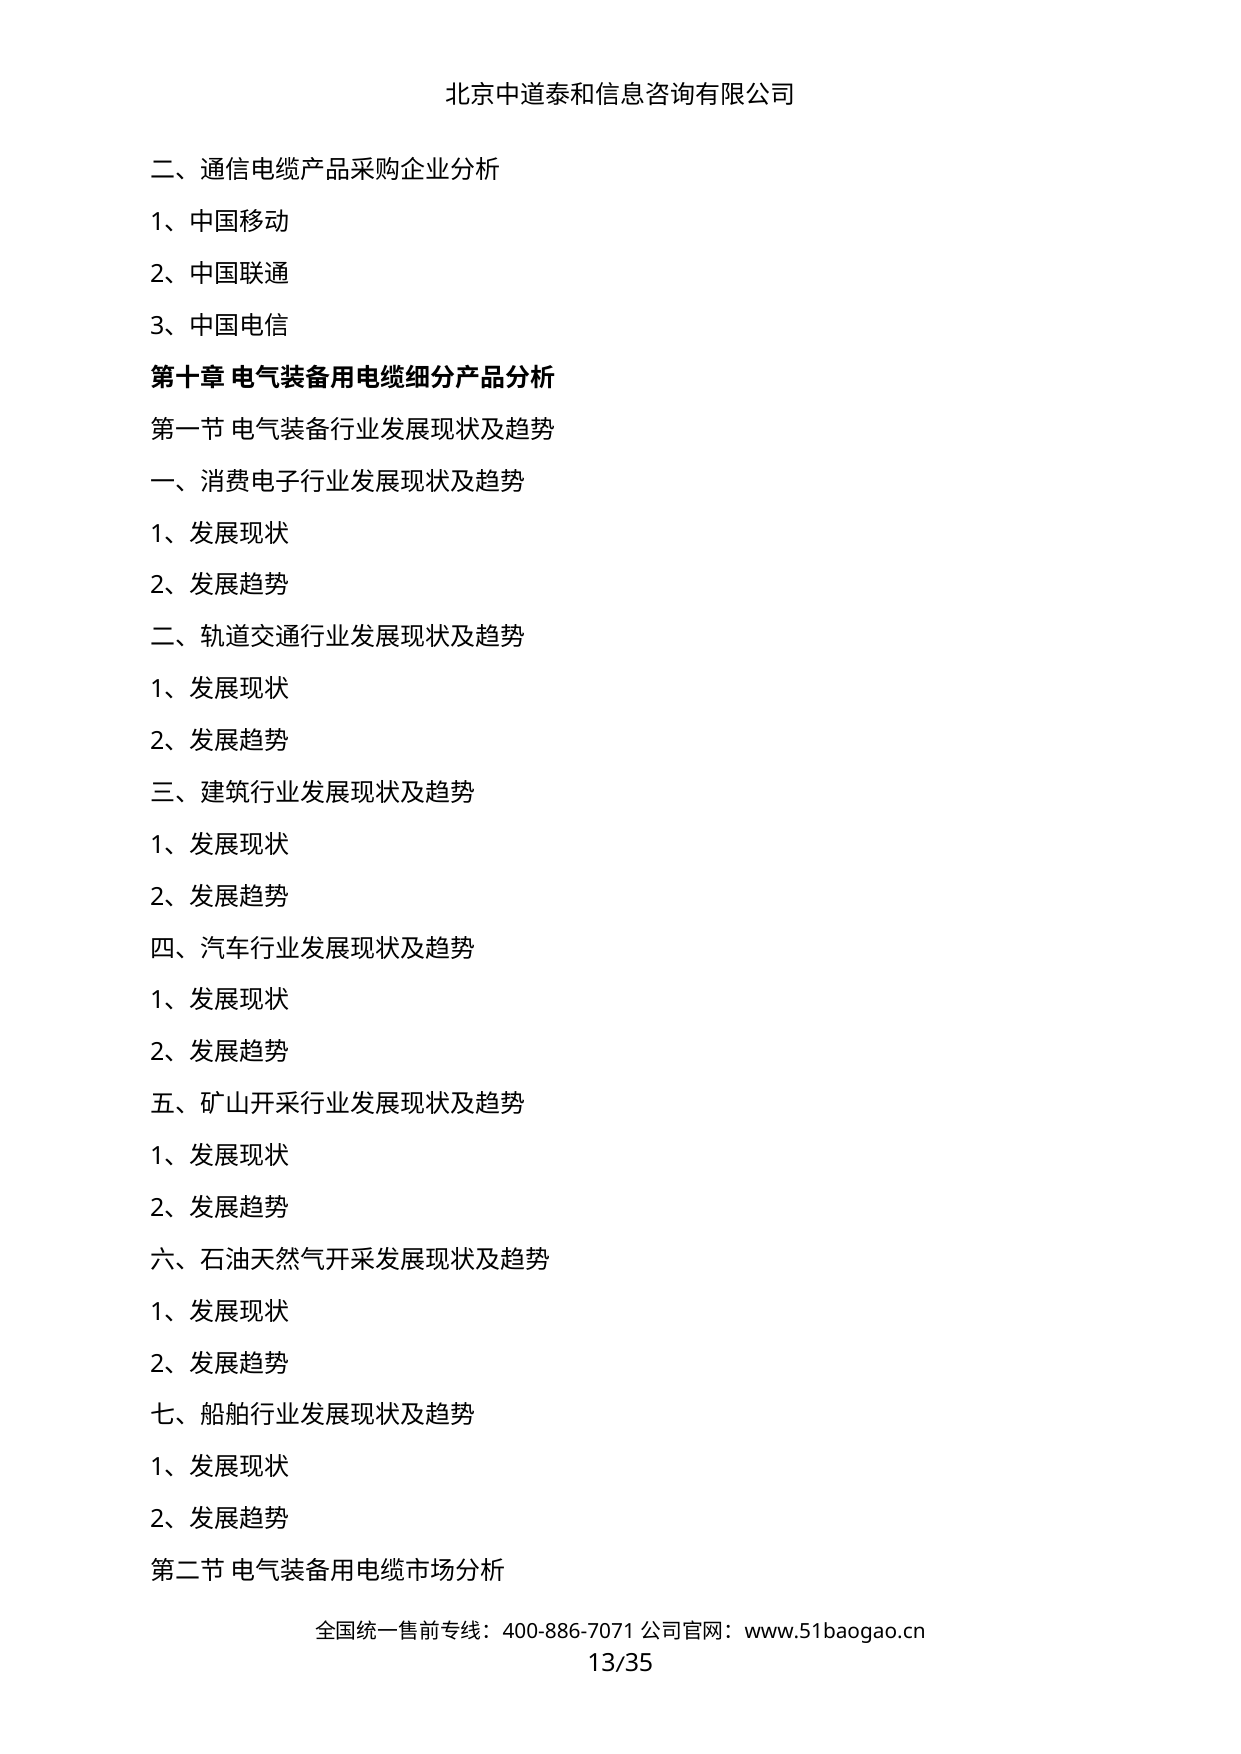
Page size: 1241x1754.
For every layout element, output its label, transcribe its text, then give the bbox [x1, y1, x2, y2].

text 3、中国电信 [150, 306, 1090, 342]
text 1、发展现状 [150, 980, 1090, 1016]
text 1、发展现状 [150, 1291, 1090, 1327]
text 二、轨道交通行业发展现状及趋势 [150, 617, 1090, 653]
text 1、发展现状 [150, 1136, 1090, 1172]
text 四、汽车行业发展现状及趋势 [150, 928, 1090, 964]
text 1、发展现状 [150, 824, 1090, 861]
text 七、船舶行业发展现状及趋势 [150, 1395, 1090, 1431]
text 2、发展趋势 [150, 876, 1090, 912]
text 1、发展现状 [150, 513, 1090, 549]
text 1、发展现状 [150, 669, 1090, 705]
text 六、石油天然气开采发展现状及趋势 [150, 1239, 1090, 1276]
text 2、发展趋势 [150, 1343, 1090, 1379]
text 第一节 电气装备行业发展现状及趋势 [150, 409, 1090, 446]
text 1、中国移动 [150, 202, 1090, 238]
text 三、建筑行业发展现状及趋势 [150, 772, 1090, 809]
text 2、发展趋势 [150, 1499, 1090, 1535]
text 2、发展趋势 [150, 1032, 1090, 1068]
text 一、消费电子行业发展现状及趋势 [150, 461, 1090, 497]
text 2、发展趋势 [150, 565, 1090, 601]
text 2、发展趋势 [150, 721, 1090, 757]
text 二、通信电缆产品采购企业分析 [150, 150, 1090, 186]
text 第二节 电气装备用电缆市场分析 [150, 1551, 1090, 1587]
text 2、发展趋势 [150, 1187, 1090, 1224]
text 五、矿山开采行业发展现状及趋势 [150, 1084, 1090, 1120]
text 2、中国联通 [150, 254, 1090, 290]
text 1、发展现状 [150, 1447, 1090, 1483]
text 第十章 电气装备用电缆细分产品分析 [150, 357, 1090, 394]
